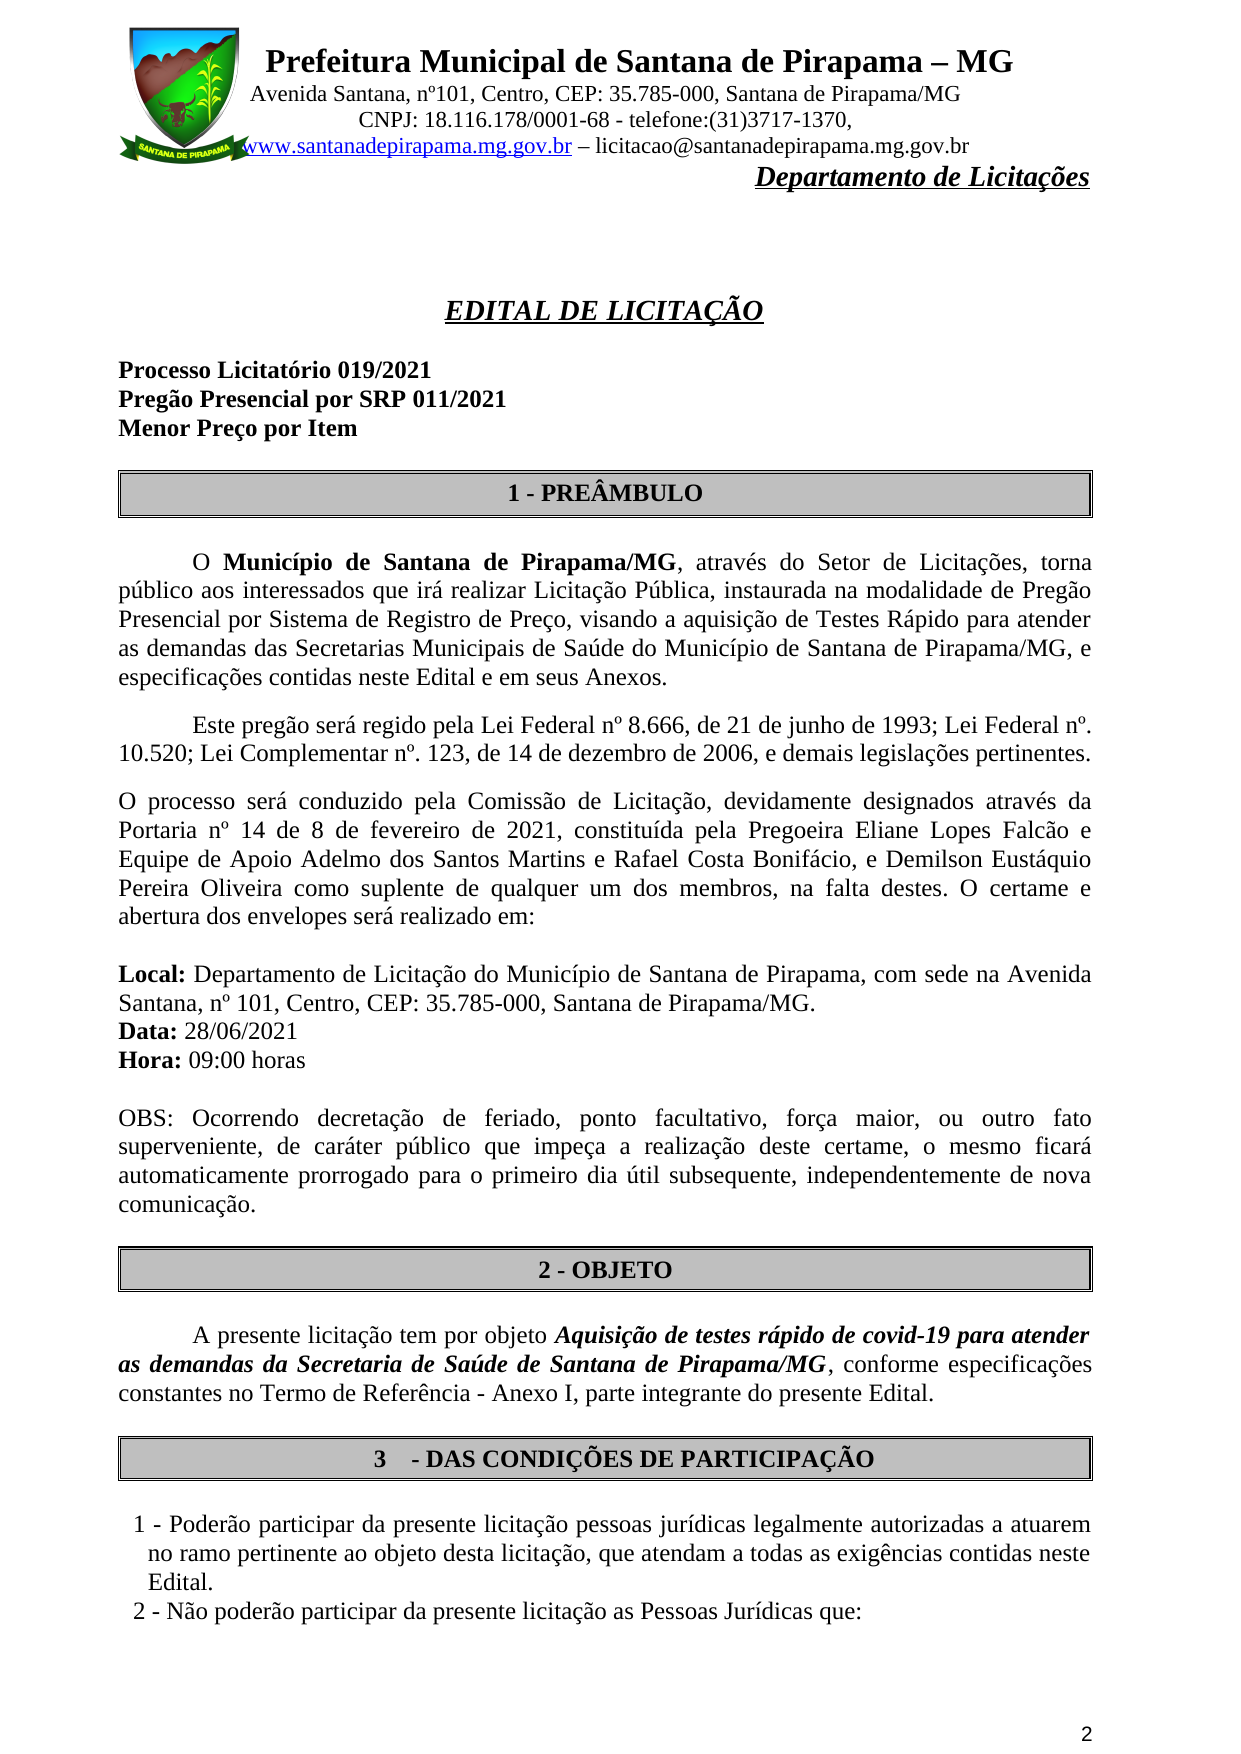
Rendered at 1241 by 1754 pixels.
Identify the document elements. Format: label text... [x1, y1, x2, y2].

text EDITAL DE LICITAÇÃO [118, 293, 1092, 327]
text Processo Licitatório 019/2021 [118, 355, 1092, 384]
text Pregão Presencial por SRP 011/2021 [118, 384, 1092, 413]
list 1 - Poderão participar da presente licitação pessoas jurídicas legalmente autorizadas a atuarem no ramo pertinente ao objeto desta licitação, que atendam a todas as exigências contidas neste Edital. [133, 1509, 1092, 1596]
text Hora: 09:00 horas [118, 1045, 1092, 1074]
text O Município de Santana de Pirapama/MG, através do Setor de Licitações, torna público aos interessados que irá realizar Licitação Pública, instaurada na modalidade de Pregão Presencial por Sistema de Registro de Preço, visando a aquisição de Testes Rápido para atender as demandas das Secretarias Municipais de Saúde do Município de Santana de Pirapama/MG, e especificações contidas neste Edital e em seus Anexos. [118, 547, 1092, 691]
text 2 - Não poderão participar da presente licitação as Pessoas Jurídicas que: [133, 1596, 1092, 1624]
text Local: Departamento de Licitação do Município de Santana de Pirapama, com sede na Avenida Santana, nº 101, Centro, CEP: 35.785-000, Santana de Pirapama/MG. [118, 959, 1092, 1016]
table_header 1 - PREÂMBULO [121, 474, 1089, 515]
text Data: 28/06/2021 [118, 1016, 1092, 1045]
table_header 2 - OBJETO [121, 1250, 1089, 1289]
text OBS: Ocorrendo decretação de feriado, ponto facultativo, força maior, ou outro fato superveniente, de caráter público que impeça a realização deste certame, o mesmo ficará automaticamente prorrogado para o primeiro dia útil subsequente, independentemente de nova comunicação. [118, 1103, 1092, 1218]
table_header - DAS CONDIÇÕES DE PARTICIPAÇÃO [121, 1439, 1089, 1478]
list A presente licitação tem por objeto Aquisição de testes rápido de covid-19 para atender as demandas da Secretaria de Saúde de Santana de Pirapama/MG, conforme especificações constantes no Termo de Referência - Anexo I, parte integrante do presente Edital. [118, 1321, 1092, 1407]
text Este pregão será regido pela Lei Federal nº 8.666, de 21 de junho de 1993; Lei Federal nº. 10.520; Lei Complementar nº. 123, de 14 de dezembro de 2006, e demais legislações pertinentes. [118, 710, 1092, 767]
text Menor Preço por Item [118, 413, 1092, 442]
text O processo será conduzido pela Comissão de Licitação, devidamente designados através da Portaria nº 14 de 8 de fevereiro de 2021, constituída pela Pregoeira Eliane Lopes Falcão e Equipe de Apoio Adelmo dos Santos Martins e Rafael Costa Bonifácio, e Demilson Eustáquio Pereira Oliveira como suplente de qualquer um dos membros, na falta destes. O certame e abertura dos envelopes será realizado em: [118, 786, 1092, 930]
